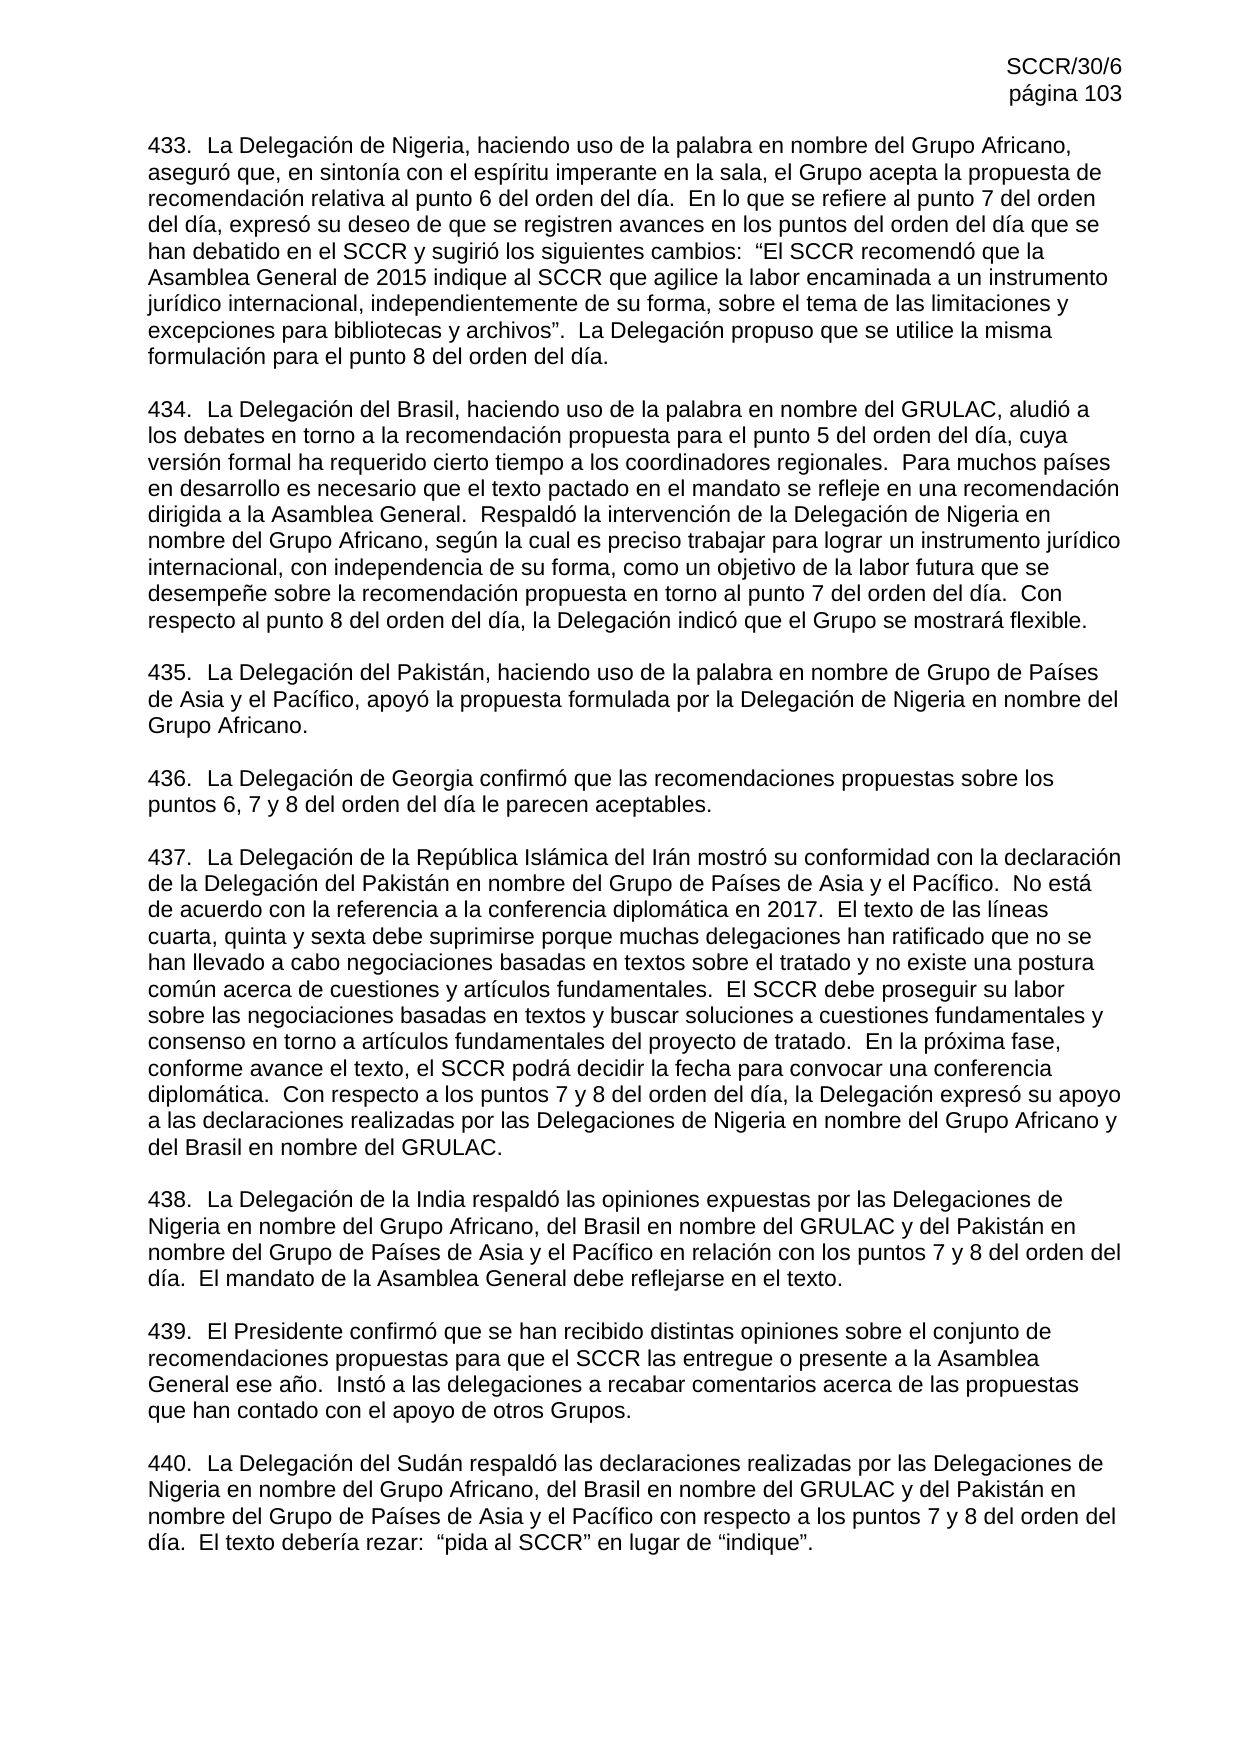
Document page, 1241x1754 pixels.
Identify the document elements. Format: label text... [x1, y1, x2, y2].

list El Presidente confirmó que se han recibido distintas opiniones sobre el conjunto de recomendaciones propuestas para que el SCCR las entregue o presente a la Asamblea General ese año. Instó a las delegaciones a recabar comentarios acerca de las propuestas que han contado con el apoyo de otros Grupos. [148, 1318, 1122, 1423]
list La Delegación de la República Islámica del Irán mostró su conformidad con la declaración de la Delegación del Pakistán en nombre del Grupo de Países de Asia y el Pacífico. No está de acuerdo con la referencia a la conferencia diplomática en 2017. El texto de las líneas cuarta, quinta y sexta debe suprimirse porque muchas delegaciones han ratificado que no se han llevado a cabo negociaciones basadas en textos sobre el tratado y no existe una postura común acerca de cuestiones y artículos fundamentales. El SCCR debe proseguir su labor sobre las negociaciones basadas en textos y buscar soluciones a cuestiones fundamentales y consenso en torno a artículos fundamentales del proyecto de tratado. En la próxima fase, conforme avance el texto, el SCCR podrá decidir la fecha para convocar una conferencia diplomática. Con respecto a los puntos 7 y 8 del orden del día, la Delegación expresó su apoyo a las declaraciones realizadas por las Delegaciones de Nigeria en nombre del Grupo Africano y del Brasil en nombre del GRULAC. [148, 844, 1122, 1160]
list La Delegación del Pakistán, haciendo uso de la palabra en nombre de Grupo de Países de Asia y el Pacífico, apoyó la propuesta formulada por la Delegación de Nigeria en nombre del Grupo Africano. [148, 659, 1122, 738]
list La Delegación de Nigeria, haciendo uso de la palabra en nombre del Grupo Africano, aseguró que, en sintonía con el espíritu imperante en la sala, el Grupo acepta la propuesta de recomendación relativa al punto 6 del orden del día. En lo que se refiere al punto 7 del orden del día, expresó su deseo de que se registren avances en los puntos del orden del día que se han debatido en el SCCR y sugirió los siguientes cambios: “El SCCR recomendó que la Asamblea General de 2015 indique al SCCR que agilice la labor encaminada a un instrumento jurídico internacional, independientemente de su forma, sobre el tema de las limitaciones y excepciones para bibliotecas y archivos”. La Delegación propuso que se utilice la misma formulación para el punto 8 del orden del día. [148, 132, 1122, 369]
list La Delegación de Georgia confirmó que las recomendaciones propuestas sobre los puntos 6, 7 y 8 del orden del día le parecen aceptables. [148, 765, 1122, 817]
list La Delegación de la India respaldó las opiniones expuestas por las Delegaciones de Nigeria en nombre del Grupo Africano, del Brasil en nombre del GRULAC y del Pakistán en nombre del Grupo de Países de Asia y el Pacífico en relación con los puntos 7 y 8 del orden del día. El mandato de la Asamblea General debe reflejarse en el texto. [148, 1186, 1122, 1292]
list La Delegación del Sudán respaldó las declaraciones realizadas por las Delegaciones de Nigeria en nombre del Grupo Africano, del Brasil en nombre del GRULAC y del Pakistán en nombre del Grupo de Países de Asia y el Pacífico con respecto a los puntos 7 y 8 del orden del día. El texto debería rezar: “pida al SCCR” en lugar de “indique”. [148, 1450, 1122, 1555]
list La Delegación del Brasil, haciendo uso de la palabra en nombre del GRULAC, aludió a los debates en torno a la recomendación propuesta para el punto 5 del orden del día, cuya versión formal ha requerido cierto tiempo a los coordinadores regionales. Para muchos países en desarrollo es necesario que el texto pactado en el mandato se refleje en una recomendación dirigida a la Asamblea General. Respaldó la intervención de la Delegación de Nigeria en nombre del Grupo Africano, según la cual es preciso trabajar para lograr un instrumento jurídico internacional, con independencia de su forma, como un objetivo de la labor futura que se desempeñe sobre la recomendación propuesta en torno al punto 7 del orden del día. Con respecto al punto 8 del orden del día, la Delegación indicó que el Grupo se mostrará flexible. [148, 396, 1122, 633]
